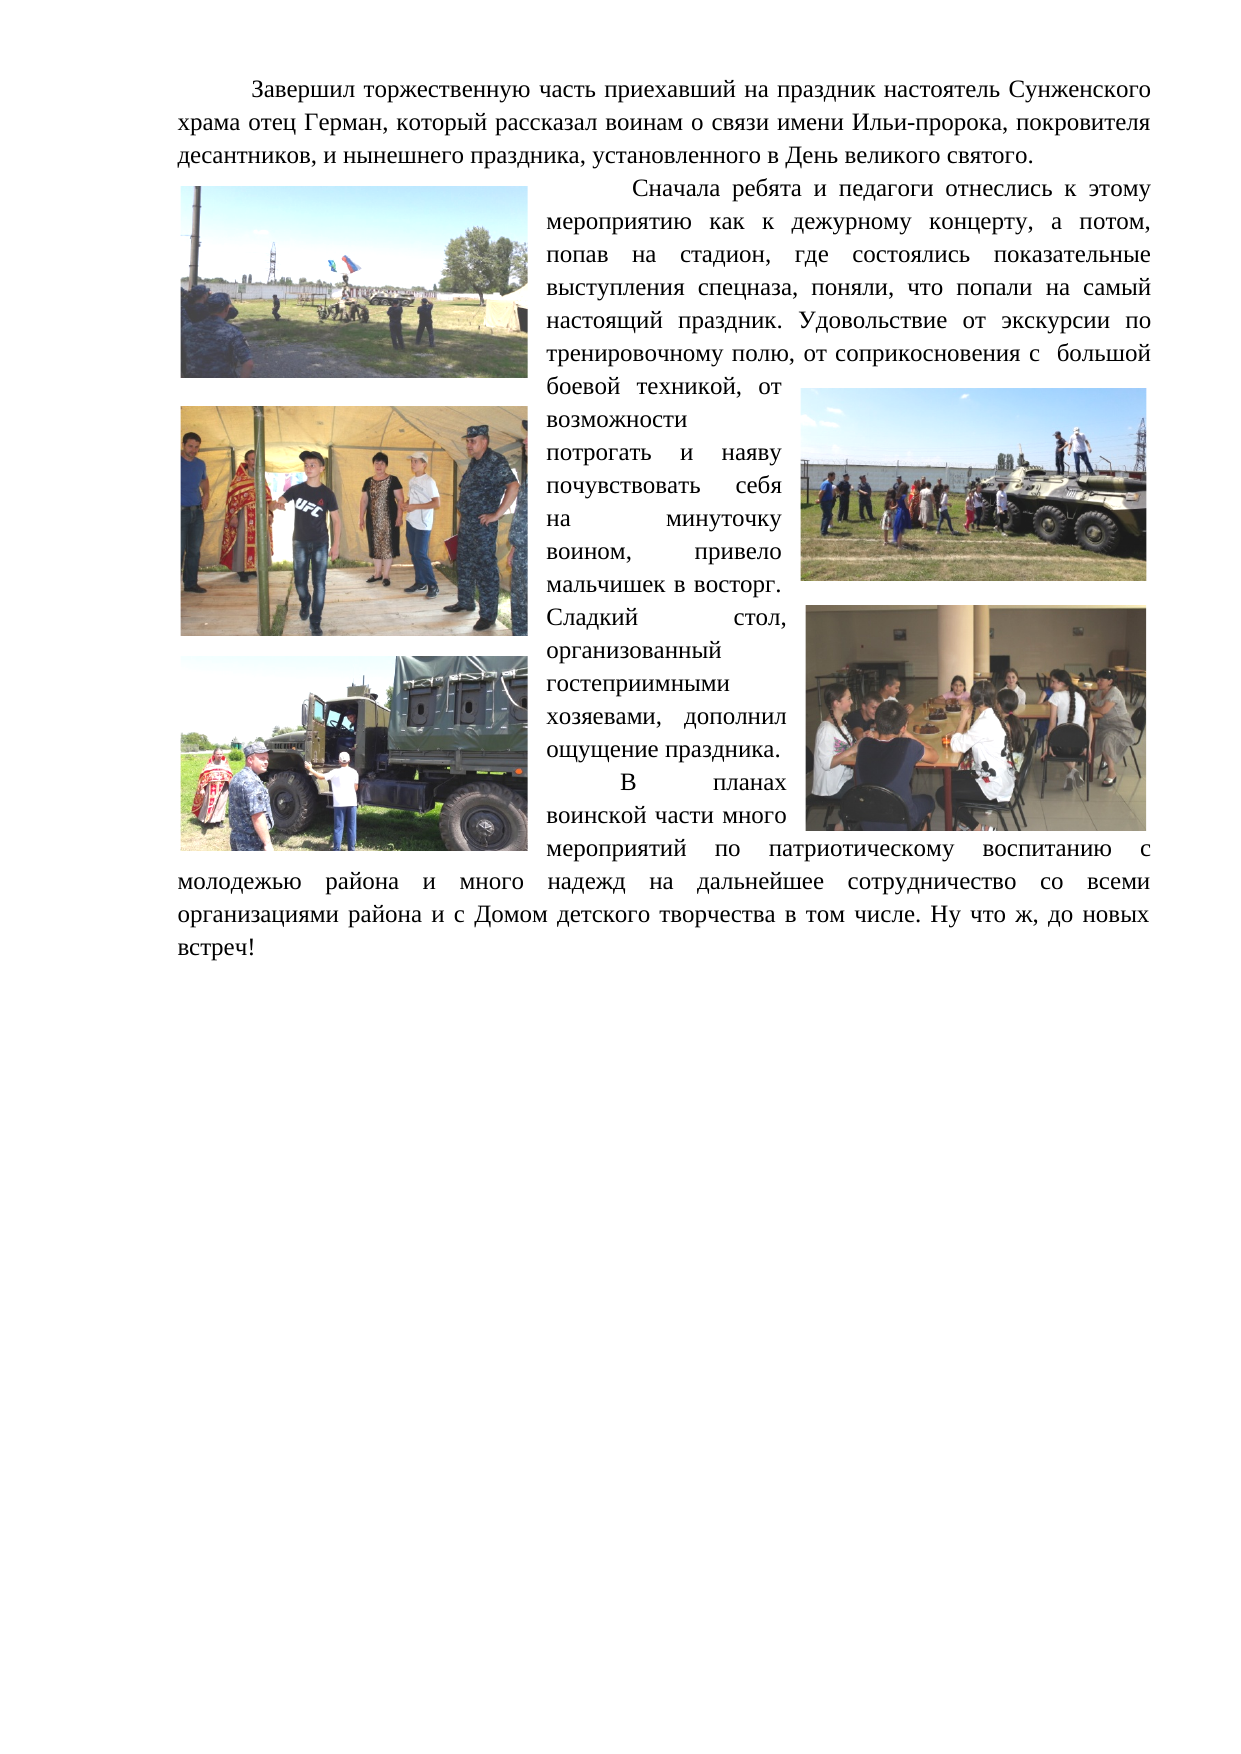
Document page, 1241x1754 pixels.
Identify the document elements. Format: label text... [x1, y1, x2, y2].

text В планах воинской части много мероприятий по патриотическому воспитанию с молодежью района и много надежд на дальнейшее сотрудничество со всеми организациями района и с Домом детского творчества в том числе. Ну что ж, до новых встреч! [177, 239, 1152, 367]
